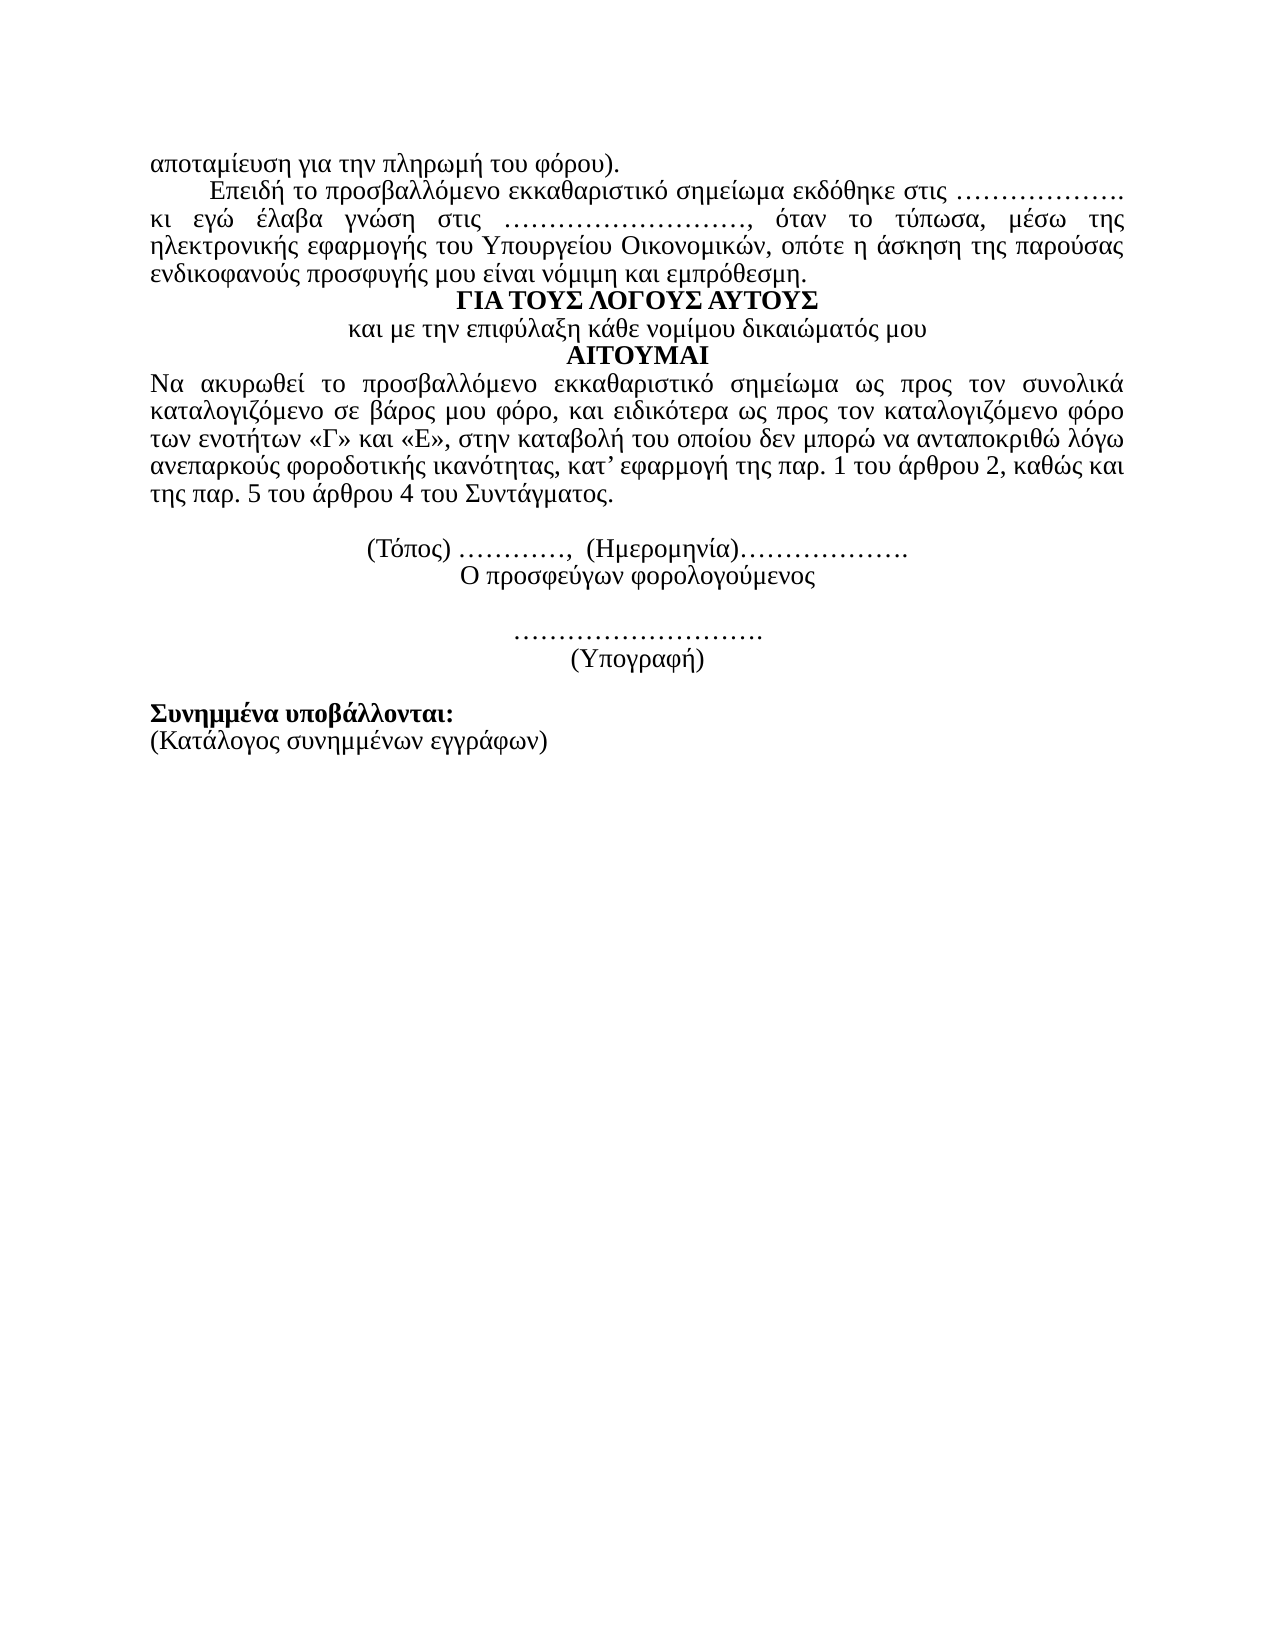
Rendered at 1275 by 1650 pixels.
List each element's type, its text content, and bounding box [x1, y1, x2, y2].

text ΑΙΤΟΥΜΑΙ [150, 342, 1125, 370]
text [150, 150, 1125, 177]
text Ο προσφεύγων φορολογούμενος [150, 562, 1125, 590]
text (Υπογραφή) [150, 645, 1125, 672]
text Να ακυρωθεί το προσβαλλόμενο εκκαθαριστικό σημείωμα ως προς τον συνολικά καταλογιζόμενο σε βάρος μου φόρο, και ειδικότερα ως προς τον καταλογιζόμενο φόρο των ενοτήτων «Γ» και «Ε», στην καταβολή του οποίου δεν μπορώ να ανταποκριθώ λόγω ανεπαρκούς φοροδοτικής ικανότητας, κατ’ εφαρμογή της παρ. 1 του άρθρου 2, καθώς και της παρ. 5 του άρθρου 4 του Συντάγματος. [150, 370, 1125, 507]
text ………………………. [150, 617, 1125, 645]
text (Κατάλογος συνημμένων εγγράφων) [150, 727, 1125, 755]
text Συνημμένα υποβάλλονται: [150, 700, 1125, 727]
text (Τόπος) …………, (Ημερομηνία)………………. [150, 535, 1125, 562]
text ΓΙΑ ΤΟΥΣ ΛΟΓΟΥΣ ΑΥΤΟΥΣ [150, 287, 1125, 315]
text και με την επιφύλαξη κάθε νομίμου δικαιώματός μου [150, 315, 1125, 342]
text Επειδή το προσβαλλόμενο εκκαθαριστικό σημείωμα εκδόθηκε στις ………………. κι εγώ έλαβα γνώση στις ………………………, όταν το τύπωσα, μέσω της ηλεκτρονικής εφαρμογής του Υπουργείου Οικονομικών, οπότε η άσκηση της παρούσας ενδικοφανούς προσφυγής μου είναι νόμιμη και εμπρόθεσμη. [150, 177, 1125, 287]
